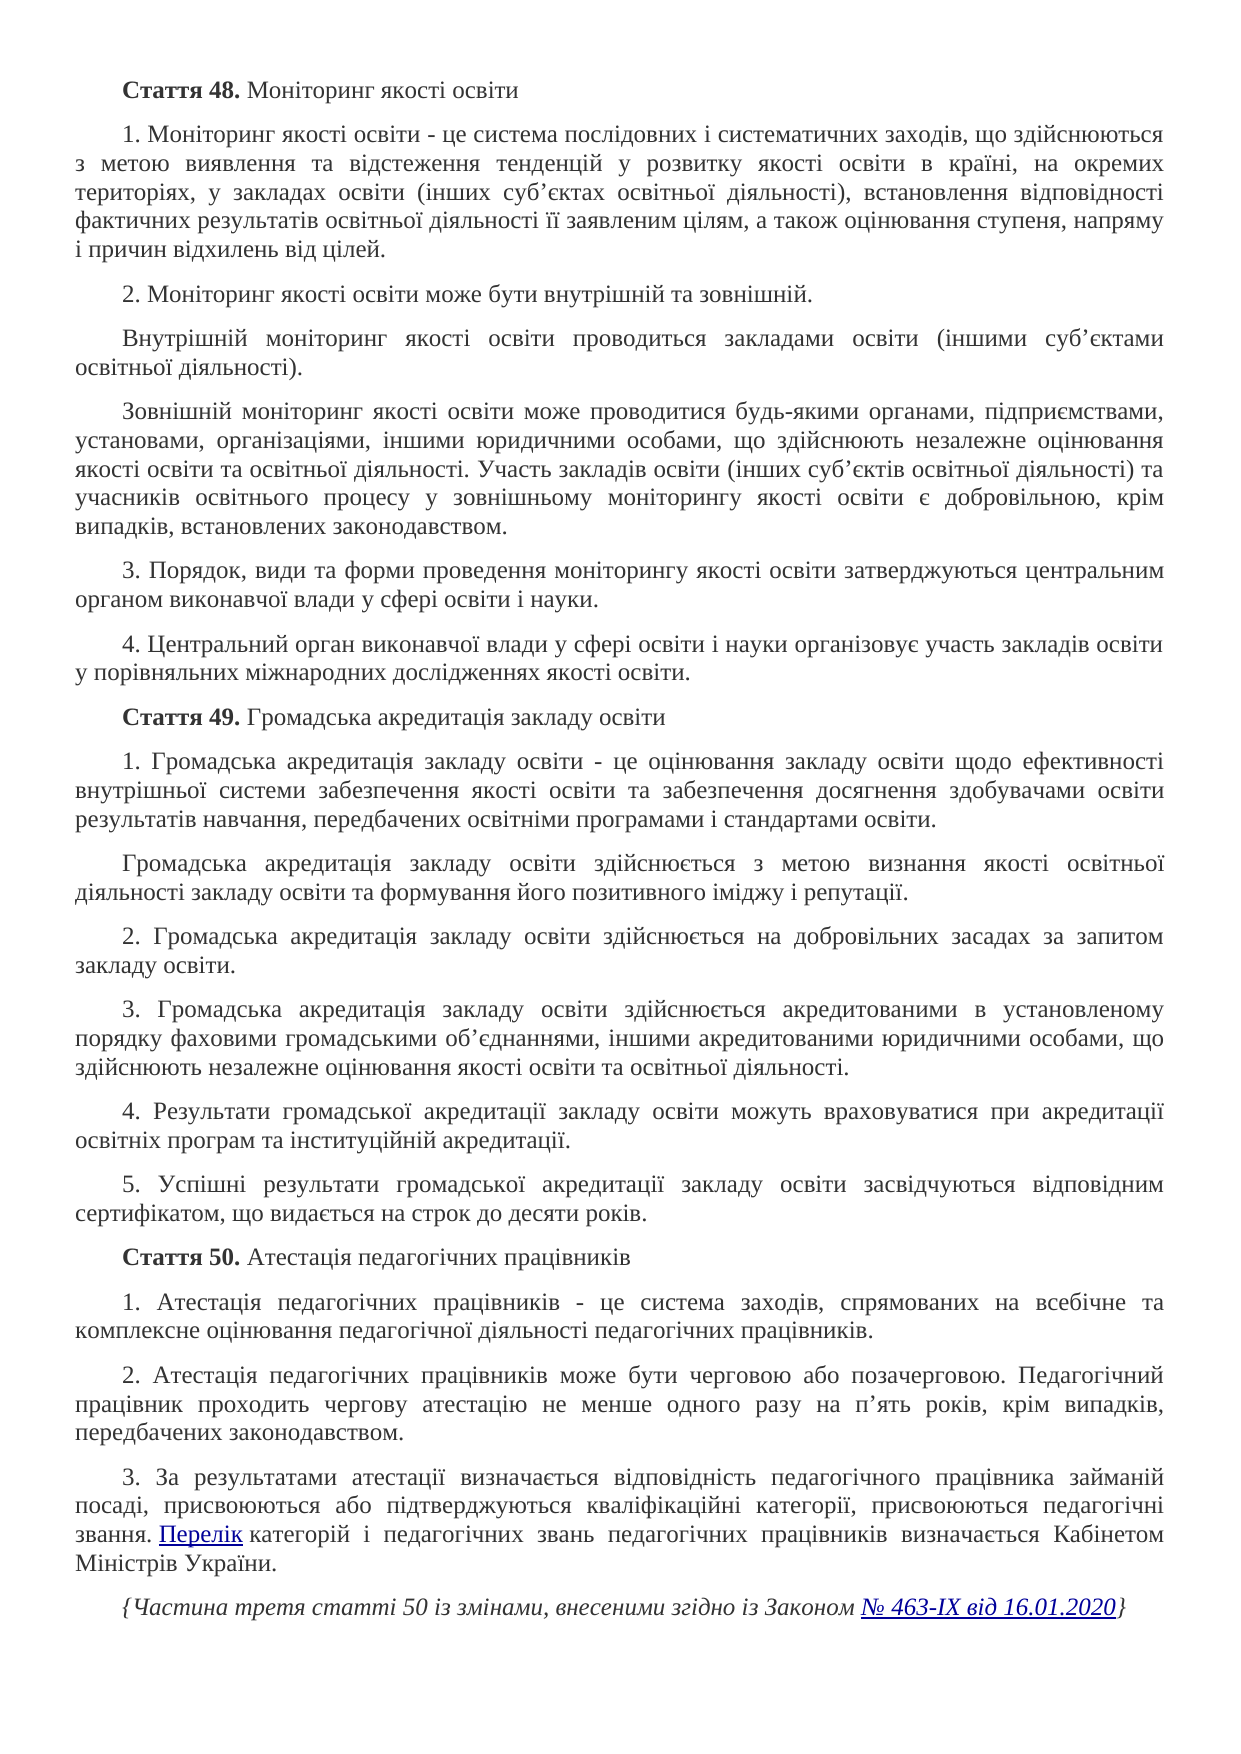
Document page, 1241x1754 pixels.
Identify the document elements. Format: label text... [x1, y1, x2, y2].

text Стаття 50. Атестація педагогічних працівників [75, 1242, 1165, 1271]
text 1. Атестація педагогічних працівників - це система заходів, спрямованих на всебічне та комплексне оцінювання педагогічної діяльності педагогічних працівників. [75, 1287, 1165, 1344]
text {Частина третя статті 50 із змінами, внесеними згідно із Законом № 463-IX від 16.01.2020} [75, 1592, 1165, 1621]
text 2. Атестація педагогічних працівників може бути черговою або позачерговою. Педагогічний працівник проходить чергову атестацію не менше одного разу на п’ять років, крім випадків, передбачених законодавством. [75, 1360, 1165, 1446]
text 5. Успішні результати громадської акредитації закладу освіти засвідчуються відповідним сертифікатом, що видається на строк до десяти років. [75, 1169, 1165, 1227]
text Зовнішній моніторинг якості освіти може проводитися будь-якими органами, підприємствами, установами, організаціями, іншими юридичними особами, що здійснюють незалежне оцінювання якості освіти та освітньої діяльності. Участь закладів освіти (інших суб’єктів освітньої діяльності) та учасників освітнього процесу у зовнішньому моніторингу якості освіти є добровільною, крім випадків, встановлених законодавством. [75, 396, 1165, 540]
text 2. Моніторинг якості освіти може бути внутрішній та зовнішній. [75, 279, 1165, 307]
text 1. Громадська акредитація закладу освіти - це оцінювання закладу освіти щодо ефективності внутрішньої системи забезпечення якості освіти та забезпечення досягнення здобувачами освіти результатів навчання, передбачених освітніми програмами і стандартами освіти. [75, 746, 1165, 832]
text Стаття 49. Громадська акредитація закладу освіти [75, 702, 1165, 731]
text 4. Центральний орган виконавчої влади у сфері освіти і науки організовує участь закладів освіти у порівняльних міжнародних дослідженнях якості освіти. [75, 629, 1165, 686]
text 2. Громадська акредитація закладу освіти здійснюється на добровільних засадах за запитом закладу освіти. [75, 921, 1165, 979]
text 3. Порядок, види та форми проведення моніторингу якості освіти затверджуються центральним органом виконавчої влади у сфері освіти і науки. [75, 556, 1165, 613]
text 3. Громадська акредитація закладу освіти здійснюється акредитованими в установленому порядку фаховими громадськими об’єднаннями, іншими акредитованими юридичними особами, що здійснюють незалежне оцінювання якості освіти та освітньої діяльності. [75, 994, 1165, 1081]
text 4. Результати громадської акредитації закладу освіти можуть враховуватися при акредитації освітніх програм та інституційній акредитації. [75, 1096, 1165, 1154]
text 1. Моніторинг якості освіти - це система послідовних і систематичних заходів, що здійснюються з метою виявлення та відстеження тенденцій у розвитку якості освіти в країні, на окремих територіях, у закладах освіти (інших суб’єктах освітньої діяльності), встановлення відповідності фактичних результатів освітньої діяльності її заявленим цілям, а також оцінювання ступеня, напряму і причин відхилень від цілей. [75, 119, 1165, 263]
text Стаття 48. Моніторинг якості освіти [75, 75, 1165, 104]
text Громадська акредитація закладу освіти здійснюється з метою визнання якості освітньої діяльності закладу освіти та формування його позитивного іміджу і репутації. [75, 848, 1165, 906]
text Внутрішній моніторинг якості освіти проводиться закладами освіти (іншими суб’єктами освітньої діяльності). [75, 323, 1165, 381]
text 3. За результатами атестації визначається відповідність педагогічного працівника займаній посаді, присвоюються або підтверджуються кваліфікаційні категорії, присвоюються педагогічні звання. Перелік категорій і педагогічних звань педагогічних працівників визначається Кабінетом Міністрів України. [75, 1462, 1165, 1577]
